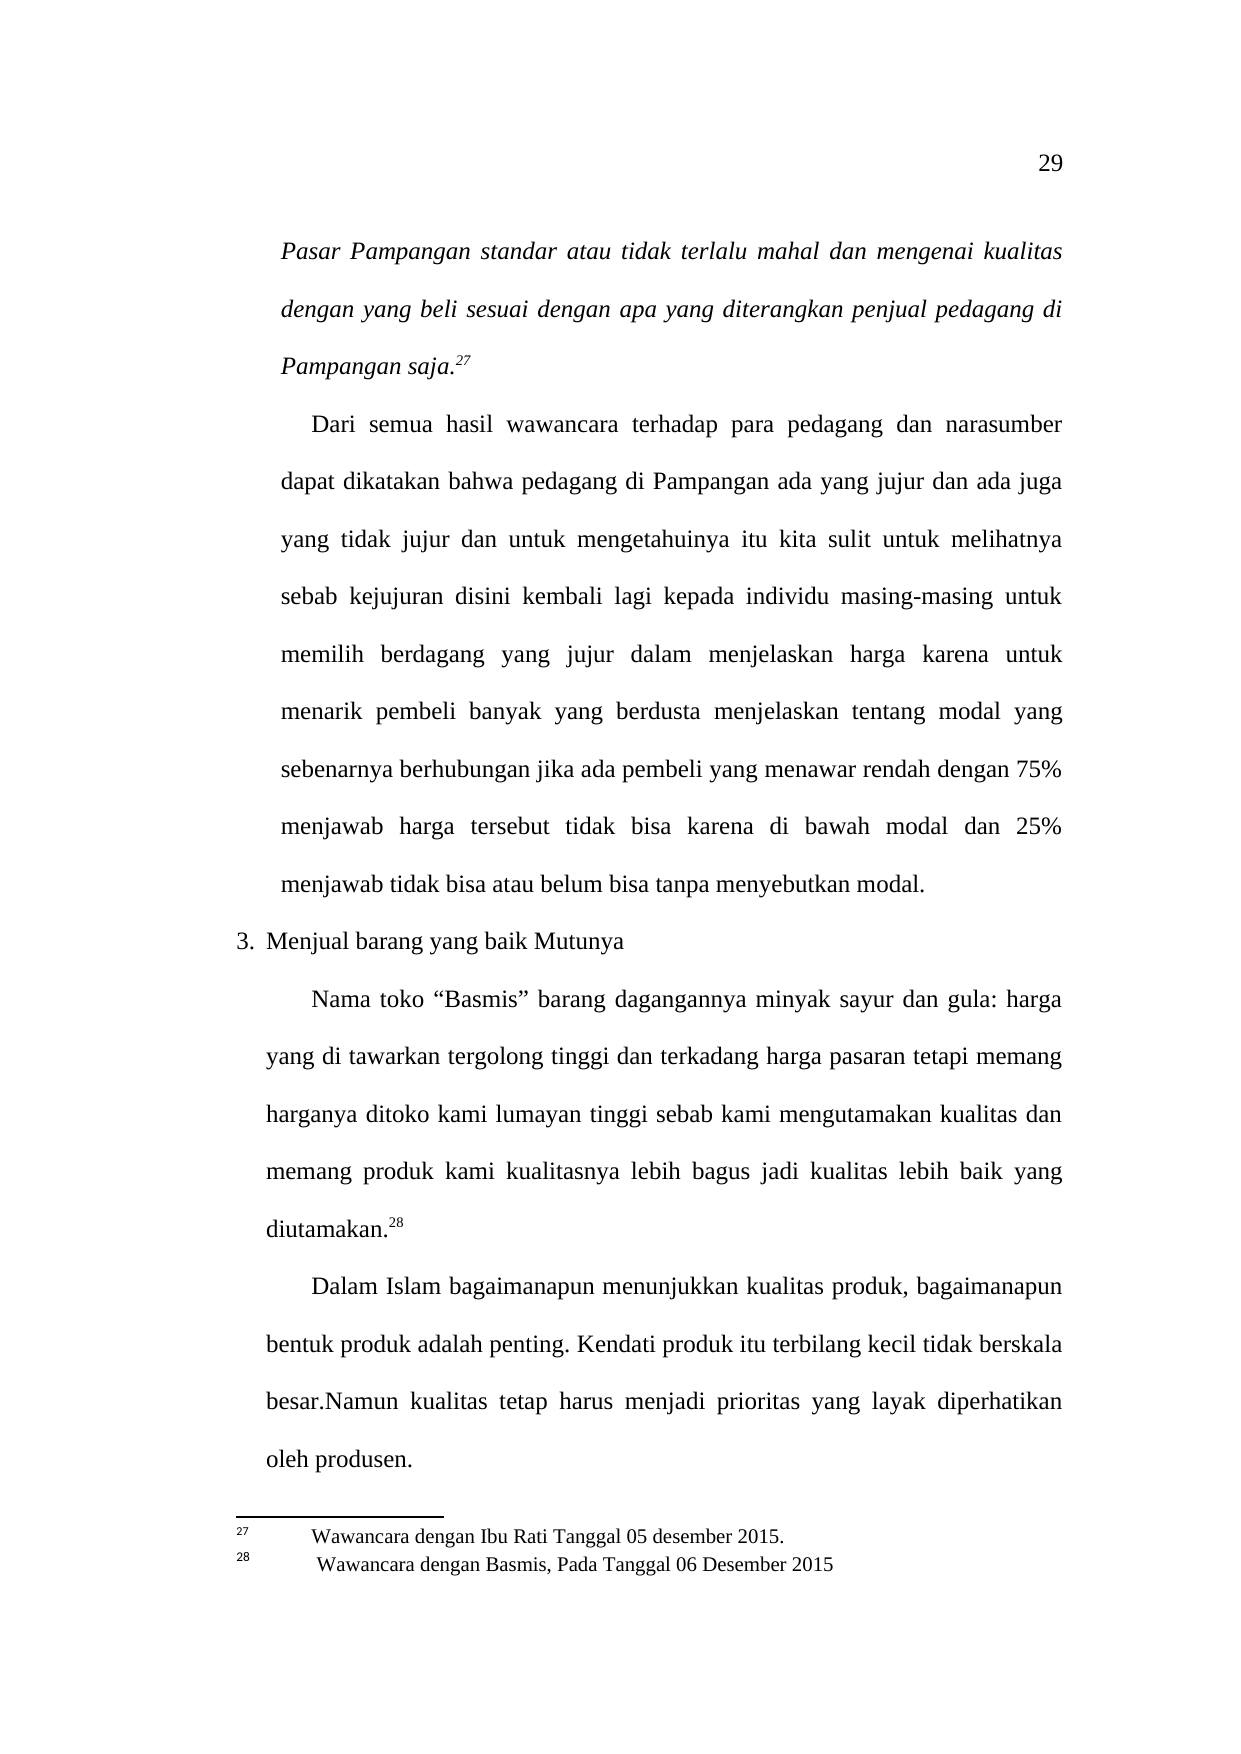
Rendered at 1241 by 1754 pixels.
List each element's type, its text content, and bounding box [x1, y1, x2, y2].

list Nama toko “Basmis” barang dagangannya minyak sayur dan gula: harga yang di tawarkan tergolong tinggi dan terkadang harga pasaran tetapi memang harganya ditoko kami lumayan tinggi sebab kami mengutamakan kualitas dan memang produk kami kualitasnya lebih bagus jadi kualitas lebih baik yang diutamakan. [266, 984, 1063, 1243]
list Menjual barang yang baik Mutunya [236, 926, 1063, 955]
list Dalam Islam bagaimanapun menunjukkan kualitas produk, bagaimanapun bentuk produk adalah penting. Kendati produk itu terbilang kecil tidak berskala besar.Namun kualitas tetap harus menjadi prioritas yang layak diperhatikan oleh produsen. [266, 1271, 1063, 1473]
list Dari semua hasil wawancara terhadap para pedagang dan narasumber dapat dikatakan bahwa pedagang di Pampangan ada yang jujur dan ada juga yang tidak jujur dan untuk mengetahuinya itu kita sulit untuk melihatnya sebab kejujuran disini kembali lagi kepada individu masing-masing untuk memilih berdagang yang jujur dalam menjelaskan harga karena untuk menarik pembeli banyak yang berdusta menjelaskan tentang modal yang sebenarnya berhubungan jika ada pembeli yang menawar rendah dengan 75% menjawab harga tersebut tidak bisa karena di bawah modal dan 25% menjawab tidak bisa atau belum bisa tanpa menyebutkan modal. [281, 409, 1063, 898]
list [281, 236, 1063, 380]
